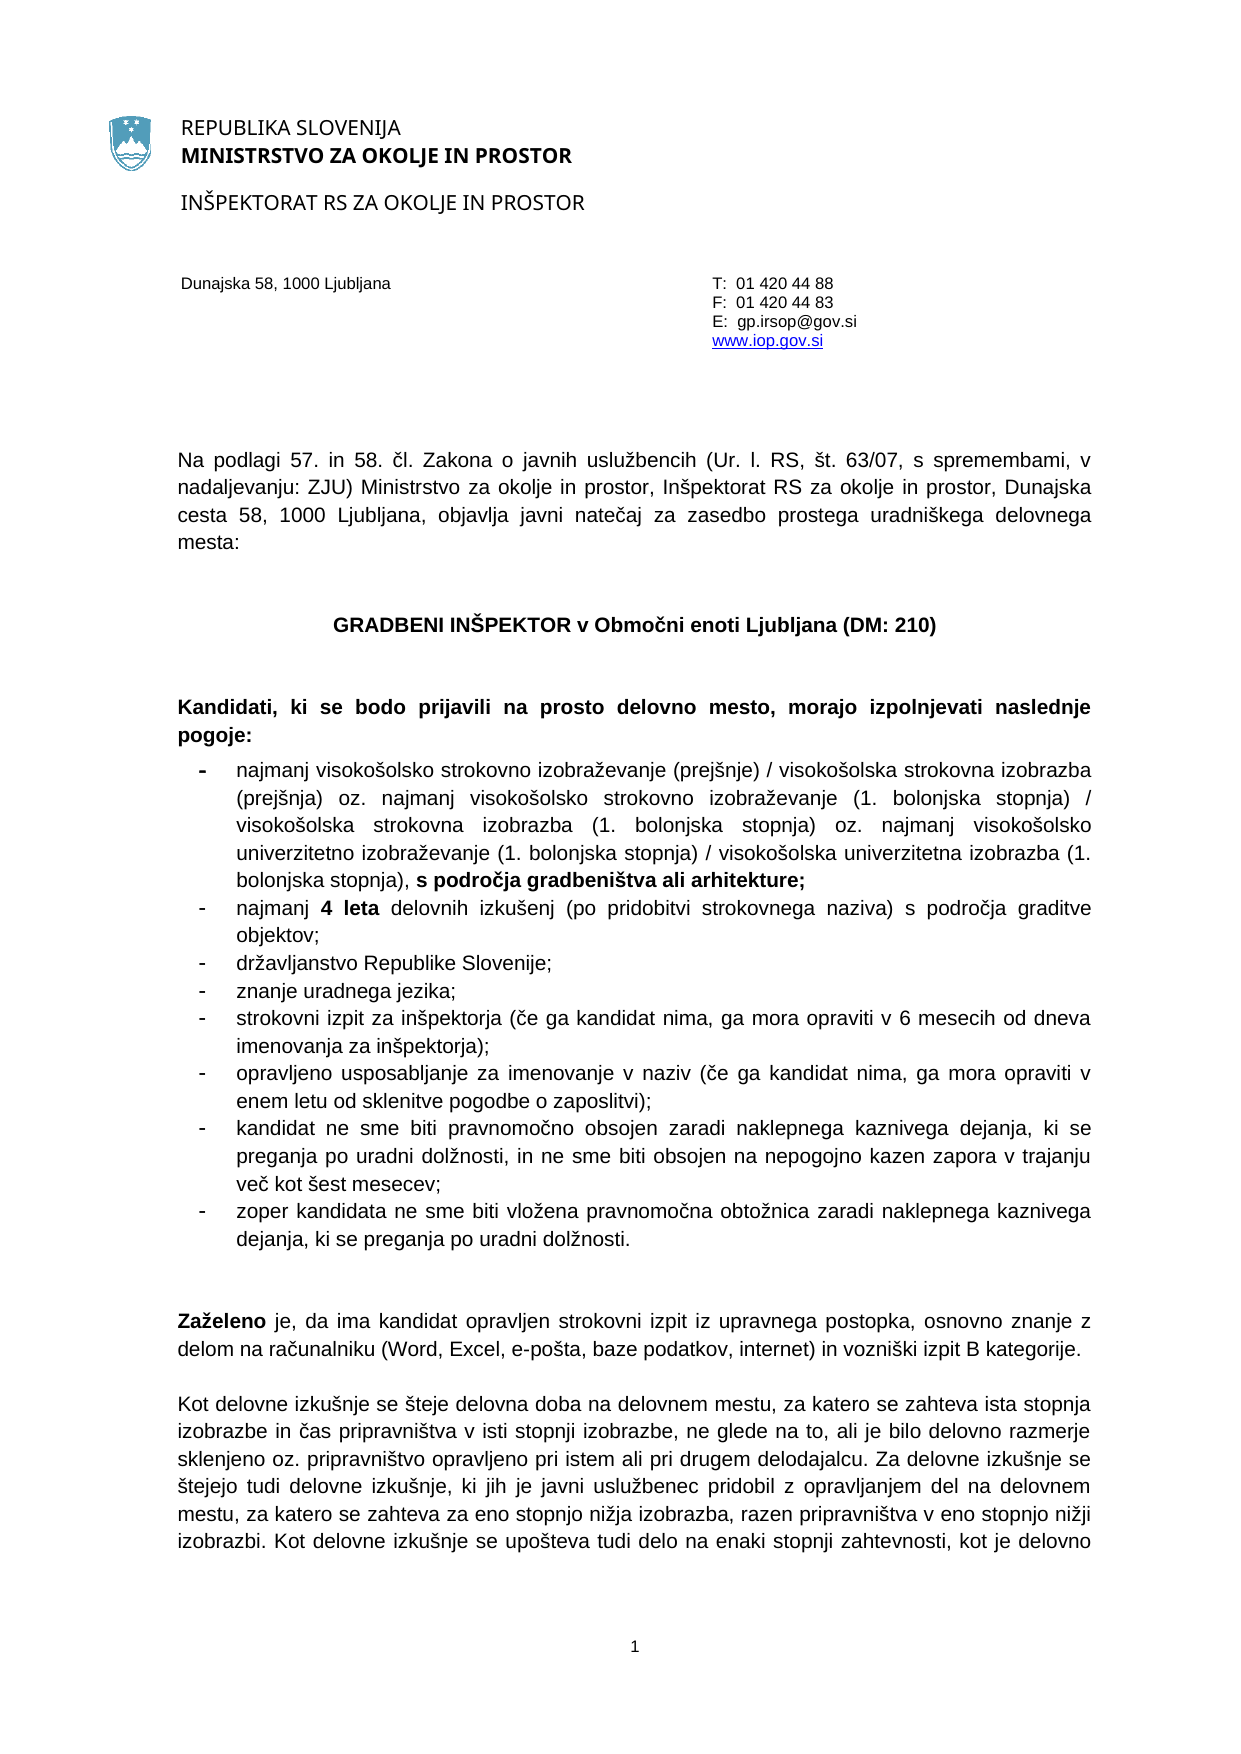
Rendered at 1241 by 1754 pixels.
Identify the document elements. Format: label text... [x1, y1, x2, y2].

text Kandidati, ki se bodo prijavili na prosto delovno mesto, morajo izpolnjevati naslednje pogoje: [177, 695, 1092, 746]
list državljanstvo Republike Slovenije; [199, 951, 1092, 975]
list strokovni izpit za inšpektorja (če ga kandidat nima, ga mora opraviti v 6 mesecih od dneva imenovanja za inšpektorja); [199, 1006, 1092, 1058]
list opravljeno usposabljanje za imenovanje v naziv (če ga kandidat nima, ga mora opraviti v enem letu od sklenitve pogodbe o zaposlitvi); [199, 1061, 1092, 1113]
text Na podlagi 57. in 58. čl. Zakona o javnih uslužbencih (Ur. l. RS, št. 63/07, s spremembami, v nadaljevanju: ZJU) Ministrstvo za okolje in prostor, Inšpektorat RS za okolje in prostor, Dunajska cesta 58, 1000 Ljubljana, objavlja javni natečaj za zasedbo prostega uradniškega delovnega mesta: [177, 447, 1092, 554]
text GRADBENI INŠPEKTOR v Območni enoti Ljubljana (DM: 210) [177, 612, 1092, 636]
text Zaželeno je, da ima kandidat opravljen strokovni izpit iz upravnega postopka, osnovno znanje z delom na računalniku (Word, Excel, e-pošta, baze podatkov, internet) in vozniški izpit B kategorije. [177, 1309, 1092, 1360]
list znanje uradnega jezika; [199, 978, 1092, 1002]
list najmanj 4 leta delovnih izkušenj (po pridobitvi strokovnega naziva) s področja graditve objektov; [199, 896, 1092, 947]
list kandidat ne sme biti pravnomočno obsojen zaradi naklepnega kaznivega dejanja, ki se preganja po uradni dolžnosti, in ne sme biti obsojen na nepogojno kazen zapora v trajanju več kot šest mesecev; [199, 1116, 1092, 1195]
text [177, 1391, 1092, 1553]
picture [106, 115, 151, 168]
list najmanj visokošolsko strokovno izobraževanje (prejšnje) / visokošolska strokovna izobrazba (prejšnja) oz. najmanj visokošolsko strokovno izobraževanje (1. bolonjska stopnja) / visokošolska strokovna izobrazba (1. bolonjska stopnja) oz. najmanj visokošolsko univerzitetno izobraževanje (1. bolonjska stopnja) / visokošolska univerzitetna izobrazba (1. bolonjska stopnja), s področja gradbeništva ali arhitekture; [199, 758, 1092, 892]
list zoper kandidata ne sme biti vložena pravnomočna obtožnica zaradi naklepnega kaznivega dejanja, ki se preganja po uradni dolžnosti. [199, 1199, 1092, 1250]
